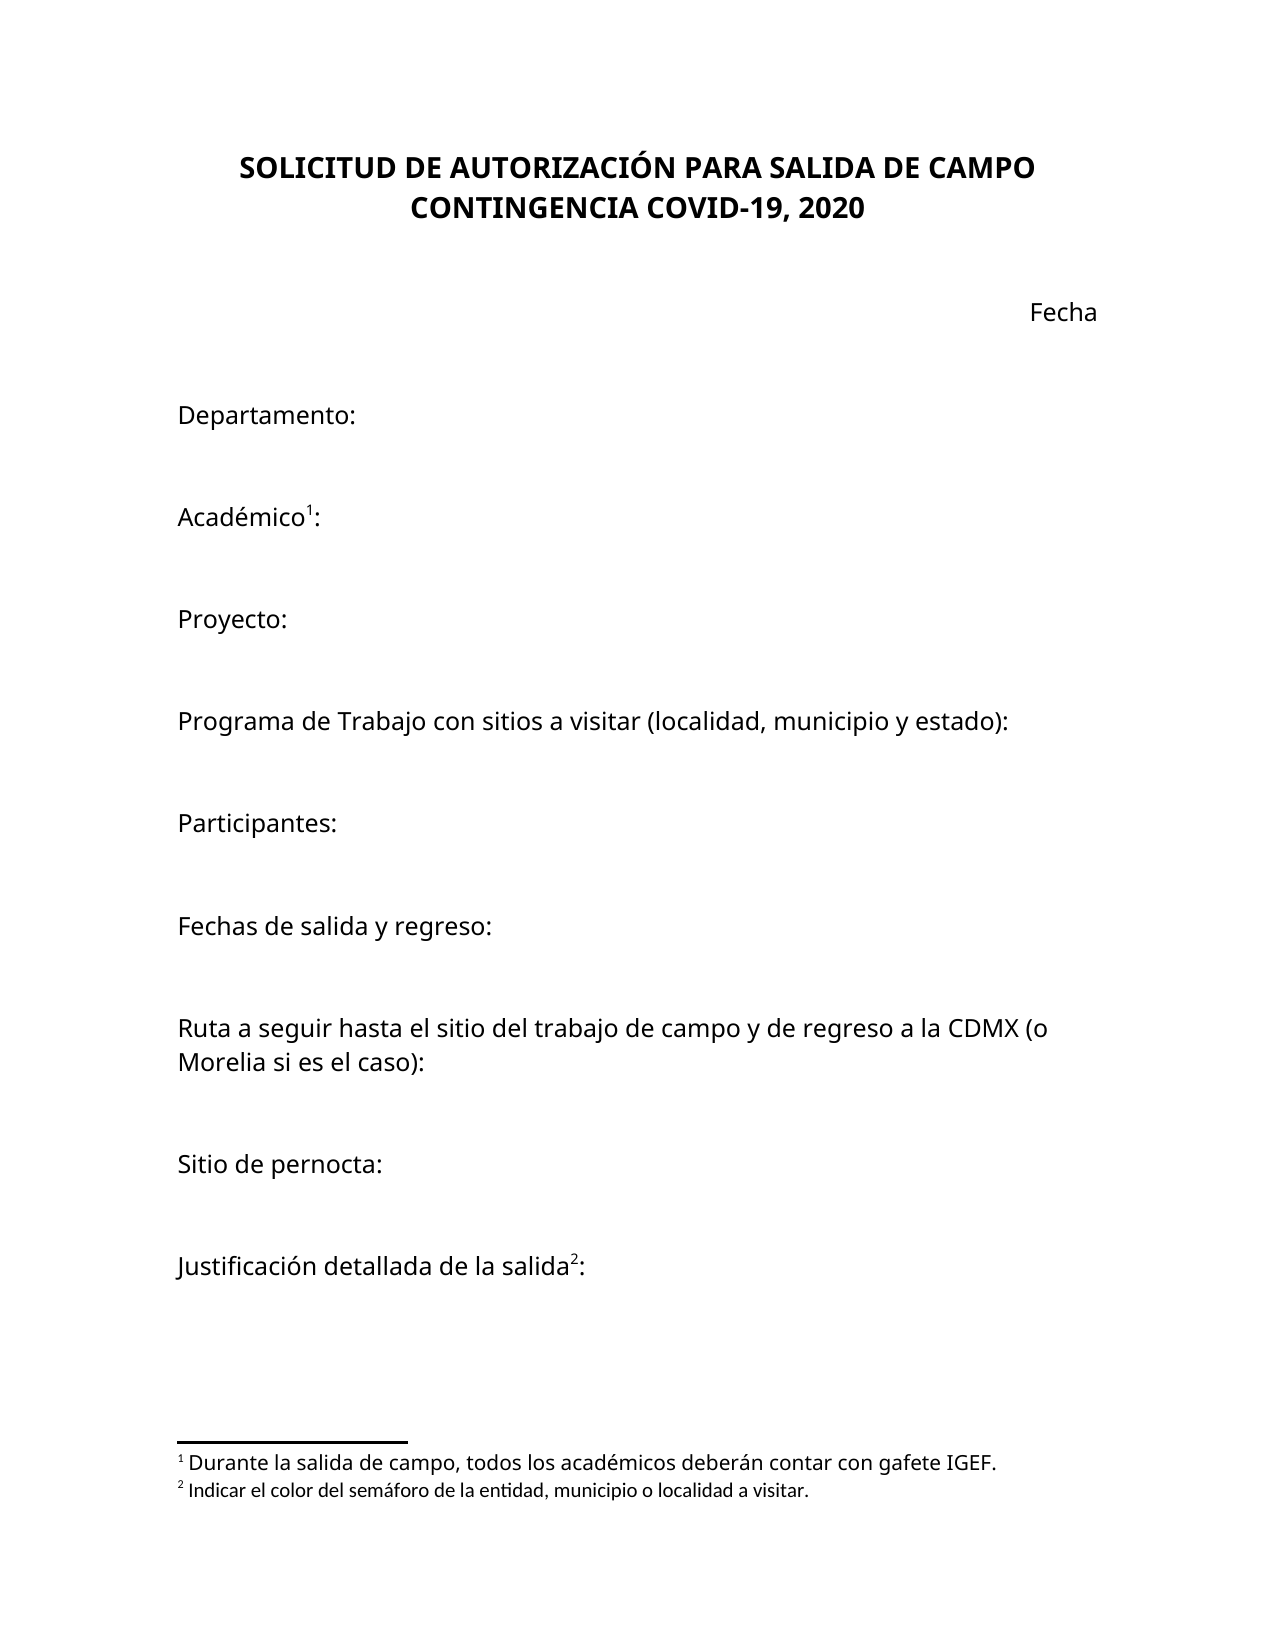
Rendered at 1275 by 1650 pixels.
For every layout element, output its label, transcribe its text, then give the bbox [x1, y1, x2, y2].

text Académico: [177, 499, 1098, 533]
text Fechas de salida y regreso: [177, 908, 1098, 942]
text SOLICITUD DE AUTORIZACIÓN PARA SALIDA DE CAMPO [177, 148, 1098, 187]
text Departamento: [177, 397, 1098, 431]
text CONTINGENCIA COVID-19, 2020 [177, 187, 1098, 227]
text Programa de Trabajo con sitios a visitar (localidad, municipio y estado): [177, 704, 1098, 738]
text Participantes: [177, 806, 1098, 840]
text Proyecto: [177, 602, 1098, 636]
text Ruta a seguir hasta el sitio del trabajo de campo y de regreso a la CDMX (o Morelia si es el caso): [177, 1010, 1098, 1078]
text Justificación detallada de la salida: [177, 1249, 1098, 1283]
text Fecha [177, 295, 1098, 329]
text Sitio de pernocta: [177, 1147, 1098, 1181]
